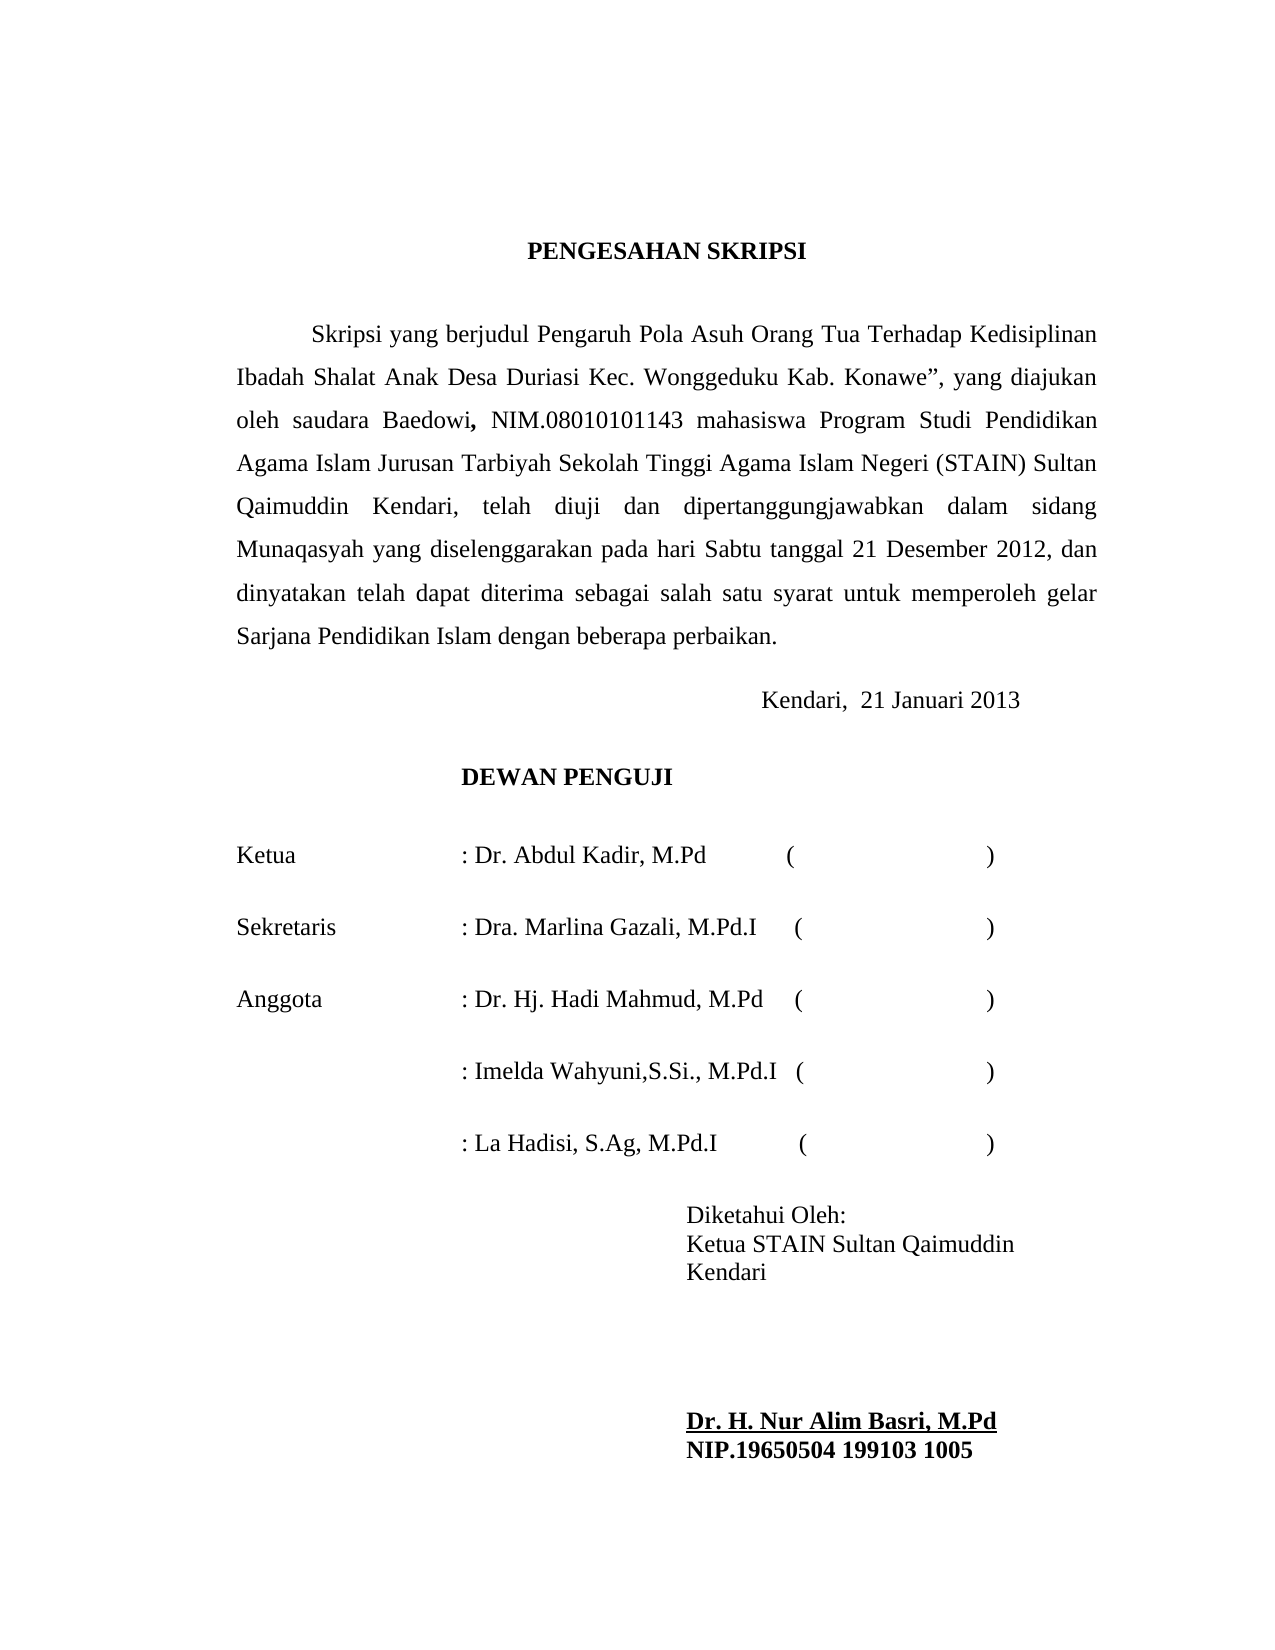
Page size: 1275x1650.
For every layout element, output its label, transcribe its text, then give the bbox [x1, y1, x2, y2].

text DEWAN PENGUJI [386, 762, 1098, 791]
text Sekretaris : Dra. Marlina Gazali, M.Pd.I ( ) [236, 912, 1098, 941]
text PENGESAHAN SKRIPSI [236, 236, 1098, 265]
text Dr. H. Nur Alim Basri, M.Pd [236, 1406, 1098, 1435]
text Kendari [236, 1257, 1098, 1286]
text Kendari, 21 Januari 2013 [236, 685, 1098, 713]
text Anggota : Dr. Hj. Hadi Mahmud, M.Pd ( ) [236, 984, 1098, 1013]
text Ketua : Dr. Abdul Kadir, M.Pd ( ) [236, 841, 1098, 869]
text NIP.19650504 199103 1005 [236, 1435, 1098, 1464]
text Diketahui Oleh: [236, 1200, 1098, 1229]
text Skripsi yang berjudul Pengaruh Pola Asuh Orang Tua Terhadap Kedisiplinan Ibadah Shalat Anak Desa Duriasi Kec. Wonggeduku Kab. Konawe”, yang diajukan oleh saudara Baedowi, NIM.08010101143 mahasiswa Program Studi Pendidikan Agama Islam Jurusan Tarbiyah Sekolah Tinggi Agama Islam Negeri (STAIN) Sultan Qaimuddin Kendari, telah diuji dan dipertanggungjawabkan dalam sidang Munaqasyah yang diselenggarakan pada hari Sabtu tanggal 21 Desember 2012, dan dinyatakan telah dapat diterima sebagai salah satu syarat untuk memperoleh gelar Sarjana Pendidikan Islam dengan beberapa perbaikan. [236, 319, 1098, 649]
text : Imelda Wahyuni,S.Si., M.Pd.I ( ) [236, 1056, 1098, 1085]
text : La Hadisi, S.Ag, M.Pd.I ( ) [236, 1128, 1098, 1157]
text Ketua STAIN Sultan Qaimuddin [236, 1229, 1098, 1257]
